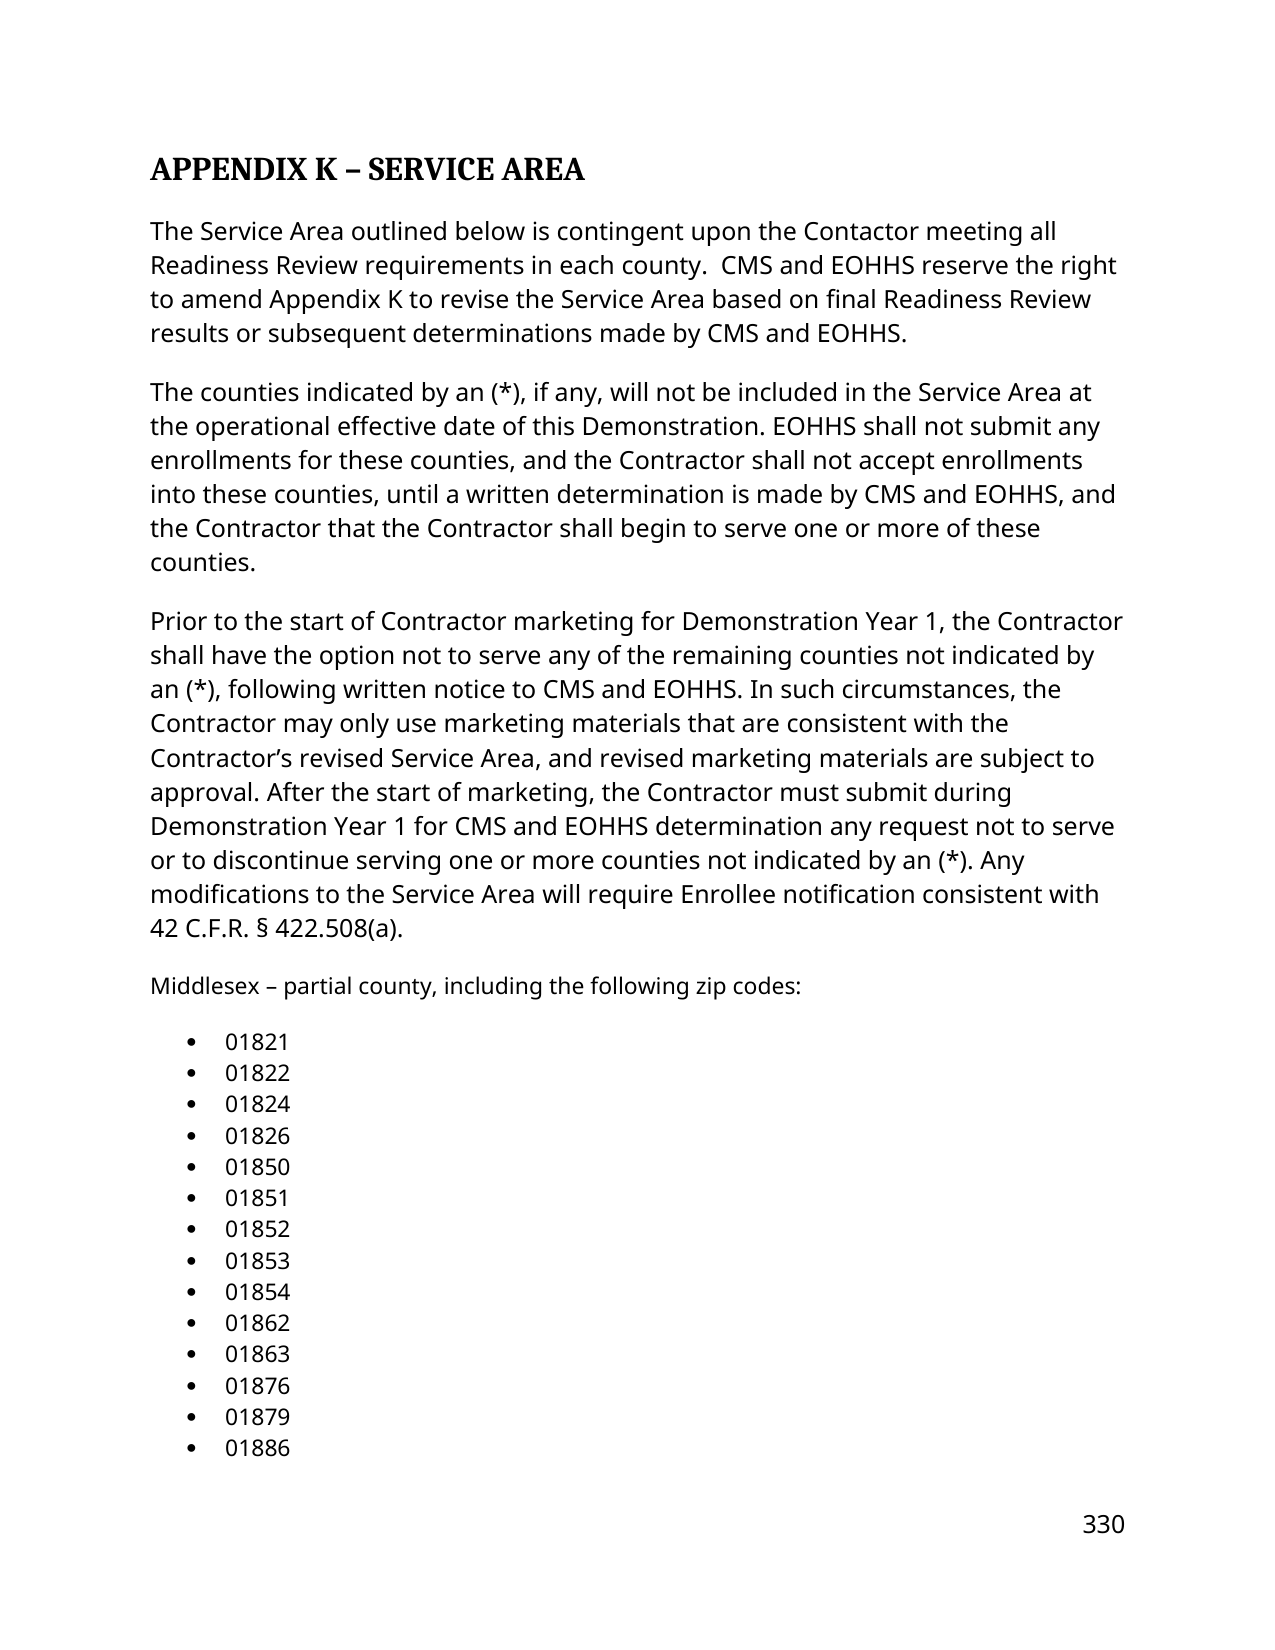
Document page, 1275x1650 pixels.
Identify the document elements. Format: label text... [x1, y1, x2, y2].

list 01863 [187, 1338, 1125, 1369]
list 01826 [187, 1119, 1125, 1151]
list 01821 [187, 1026, 1125, 1057]
list 01886 [187, 1432, 1125, 1463]
list 01879 [187, 1401, 1125, 1432]
text Middlesex – partial county, including the following zip codes: [150, 969, 1125, 1001]
list 01853 [187, 1244, 1125, 1276]
title APPENDIX K – SERVICE AREA [150, 150, 1125, 188]
text The Service Area outlined below is contingent upon the Contactor meeting all Readiness Review requirements in each county. CMS and EOHHS reserve the right to amend Appendix K to revise the Service Area based on final Readiness Review results or subsequent determinations made by CMS and EOHHS. [150, 213, 1125, 349]
text The counties indicated by an (*), if any, will not be included in the Service Area at the operational effective date of this Demonstration. EOHHS shall not submit any enrollments for these counties, and the Contractor shall not accept enrollments into these counties, until a written determination is made by CMS and EOHHS, and the Contractor that the Contractor shall begin to serve one or more of these counties. [150, 374, 1125, 579]
list 01824 [187, 1088, 1125, 1119]
list 01862 [187, 1307, 1125, 1338]
list 01851 [187, 1182, 1125, 1213]
list 01822 [187, 1057, 1125, 1088]
text Prior to the start of Contractor marketing for Demonstration Year 1, the Contractor shall have the option not to serve any of the remaining counties not indicated by an (*), following written notice to CMS and EOHHS. In such circumstances, the Contractor may only use marketing materials that are consistent with the Contractor’s revised Service Area, and revised marketing materials are subject to approval. After the start of marketing, the Contractor must submit during Demonstration Year 1 for CMS and EOHHS determination any request not to serve or to discontinue serving one or more counties not indicated by an (*). Any modifications to the Service Area will require Enrollee notification consistent with 42 C.F.R. § 422.508(a). [150, 604, 1125, 944]
list 01850 [187, 1151, 1125, 1182]
list 01876 [187, 1369, 1125, 1401]
list 01854 [187, 1276, 1125, 1307]
list 01852 [187, 1213, 1125, 1244]
